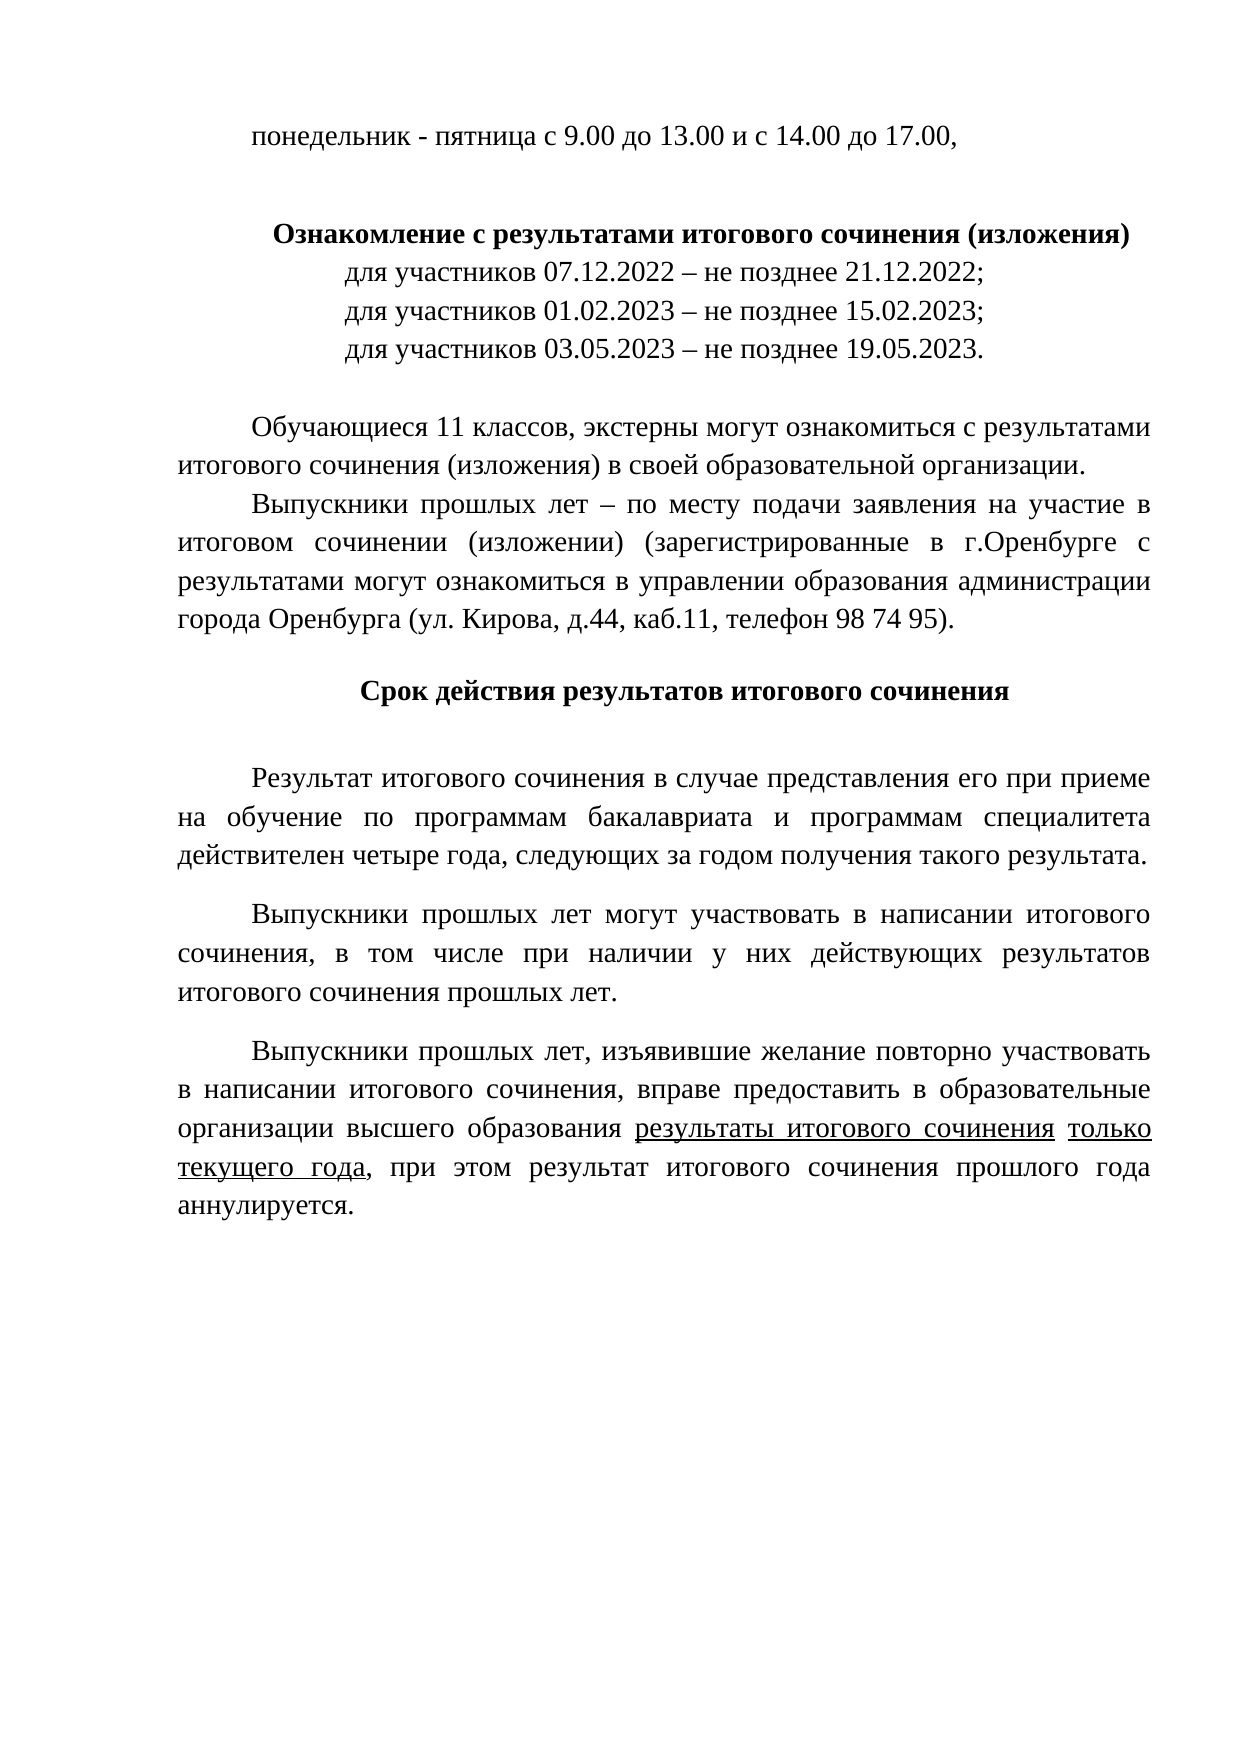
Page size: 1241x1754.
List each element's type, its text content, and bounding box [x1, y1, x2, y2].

text понедельник - пятница с 9.00 до 13.00 и с 14.00 до 17.00, [177, 118, 1152, 152]
text для участников 07.12.2022 – не позднее 21.12.2022; [177, 254, 1152, 288]
text Выпускники прошлых лет могут участвовать в написании итогового сочинения, в том числе при наличии у них действующих результатов итогового сочинения прошлых лет. [177, 897, 1152, 1007]
text Выпускники прошлых лет, изъявившие желание повторно участвовать в написании итогового сочинения, вправе предоставить в образовательные организации высшего образования результаты итогового сочинения только текущего года, при этом результат итогового сочинения прошлого года аннулируется. [177, 1033, 1152, 1221]
text Результат итогового сочинения в случае представления его при приеме на обучение по программам бакалавриата и программам специалитета действителен четыре года, следующих за годом получения такого результата. [177, 760, 1152, 871]
text Ознакомление с результатами итогового сочинения (изложения) [177, 216, 1152, 249]
text для участников 01.02.2023 – не позднее 15.02.2023; [177, 293, 1152, 327]
text Обучающиеся 11 классов, экстерны могут ознакомиться с результатами итогового сочинения (изложения) в своей образовательной организации. [177, 409, 1152, 481]
text для участников 03.05.2023 – не позднее 19.05.2023. [177, 332, 1152, 365]
subtitle Срок действия результатов итогового сочинения [218, 673, 1152, 707]
text Выпускники прошлых лет – по месту подачи заявления на участие в итоговом сочинении (изложении) (зарегистрированные в г.Оренбурге с результатами могут ознакомиться в управлении образования администрации города Оренбурга (ул. Кирова, д.44, каб.11, телефон 98 74 95). [177, 486, 1152, 635]
